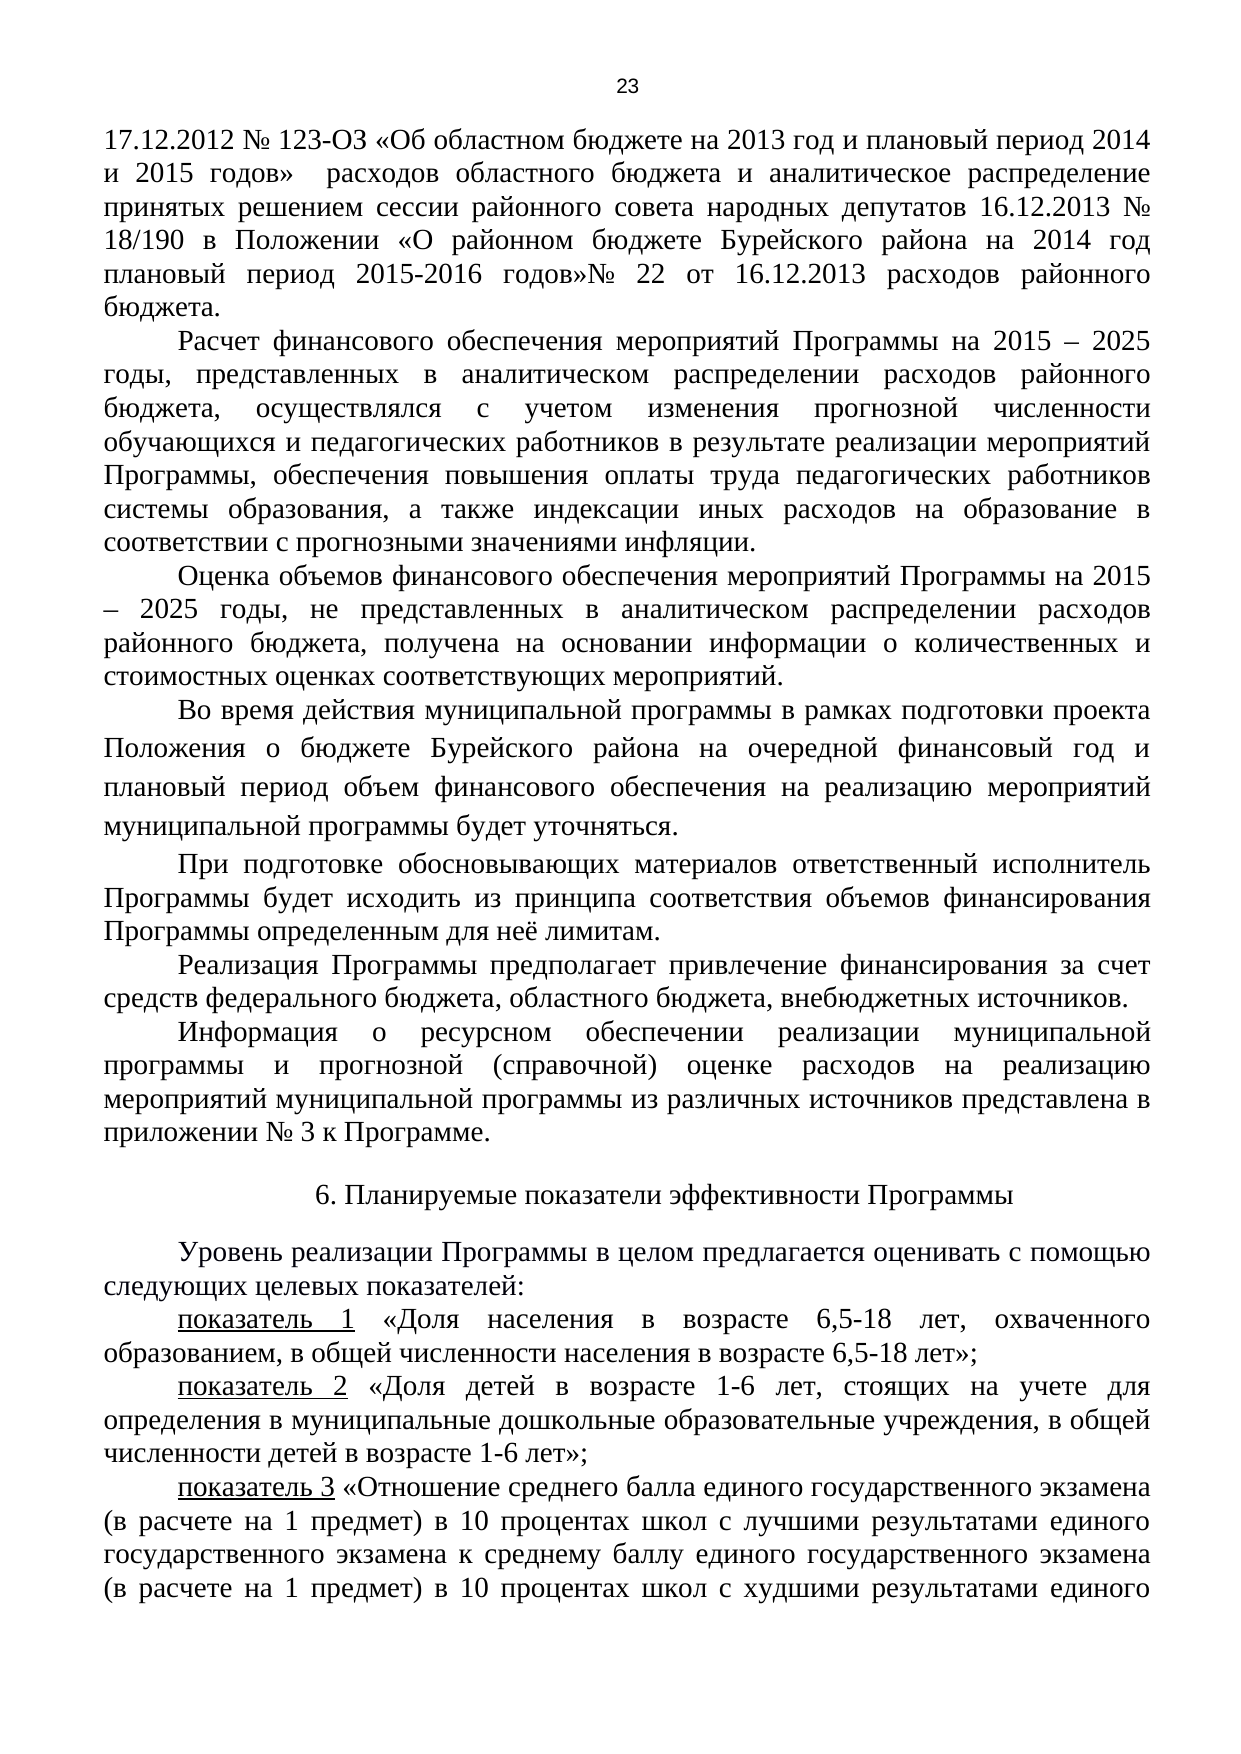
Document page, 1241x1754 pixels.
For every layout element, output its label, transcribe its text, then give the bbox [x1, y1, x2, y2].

text Информация о ресурсном обеспечении реализации муниципальной программы и прогнозной (справочной) оценке расходов на реализацию мероприятий муниципальной программы из различных источников представлена в приложении № 3 к Программе. [103, 1014, 1152, 1148]
text Во время действия муниципальной программы в рамках подготовки проекта Положения о бюджете Бурейского района на очередной финансовый год и плановый период объем финансового обеспечения на реализацию мероприятий муниципальной программы будет уточняться. [103, 692, 1152, 841]
text При подготовке обосновывающих материалов ответственный исполнитель Программы будет исходить из принципа соответствия объемов финансирования Программы определенным для неё лимитам. [103, 846, 1152, 947]
text Реализация Программы предполагает привлечение финансирования за счет средств федерального бюджета, областного бюджета, внебюджетных источников. [103, 947, 1152, 1014]
text Уровень реализации Программы в целом предлагается оценивать с помощью следующих целевых показателей: [103, 1234, 1152, 1301]
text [103, 122, 1152, 323]
text показатель 2 «Доля детей в возрасте 1-6 лет, стоящих на учете для определения в муниципальные дошкольные образовательные учреждения, в общей численности детей в возрасте 1-6 лет»; [103, 1368, 1152, 1469]
text показатель 1 «Доля населения в возрасте 6,5-18 лет, охваченного образованием, в общей численности населения в возрасте 6,5-18 лет»; [103, 1301, 1152, 1368]
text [103, 1469, 1152, 1603]
text Оценка объемов финансового обеспечения мероприятий Программы на 2015 – 2025 годы, не представленных в аналитическом распределении расходов районного бюджета, получена на основании информации о количественных и стоимостных оценках соответствующих мероприятий. [103, 558, 1152, 692]
text 6. Планируемые показатели эффективности Программы [103, 1177, 1152, 1210]
text Расчет финансового обеспечения мероприятий Программы на 2015 – 2025 годы, представленных в аналитическом распределении расходов районного бюджета, осуществлялся с учетом изменения прогнозной численности обучающихся и педагогических работников в результате реализации мероприятий Программы, обеспечения повышения оплаты труда педагогических работников системы образования, а также индексации иных расходов на образование в соответствии с прогнозными значениями инфляции. [103, 323, 1152, 558]
